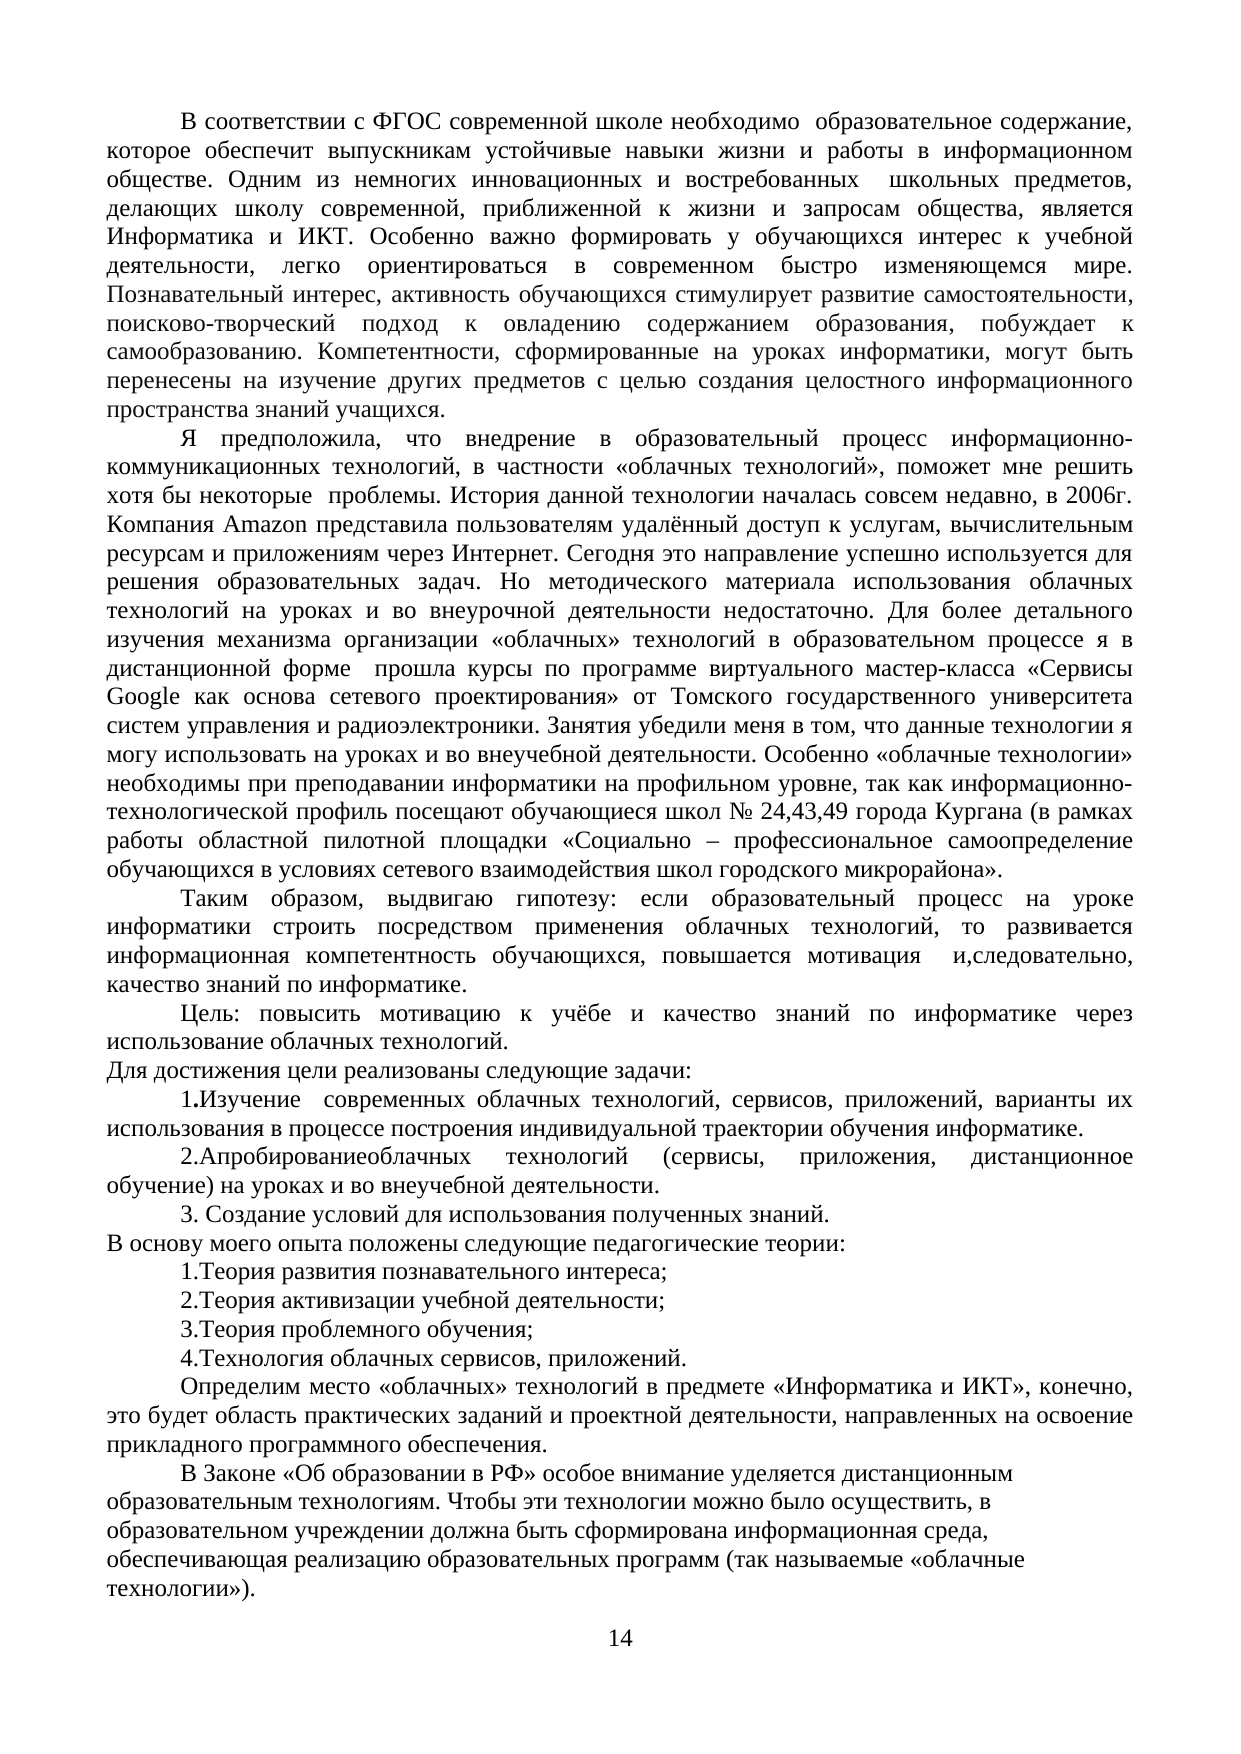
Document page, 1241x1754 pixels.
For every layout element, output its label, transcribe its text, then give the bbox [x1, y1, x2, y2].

text 3.Теория проблемного обучения; [106, 1314, 1134, 1343]
text 1.Изучение современных облачных технологий, сервисов, приложений, варианты их использования в процессе построения индивидуальной траектории обучения информатике. [106, 1084, 1134, 1141]
text 2.Апробированиеоблачных технологий (сервисы, приложения, дистанционное обучение) на уроках и во внеучебной деятельности. [106, 1141, 1134, 1199]
text 3. Создание условий для использования полученных знаний. [106, 1199, 1134, 1228]
text Я предположила, что внедрение в образовательный процесс информационно- коммуникационных технологий, в частности «облачных технологий», поможет мне решить хотя бы некоторые проблемы. История данной технологии началась совсем недавно, в 2006г. Компания Amazon представила пользователям удалённый доступ к услугам, вычислительным ресурсам и приложениям через Интернет. Сегодня это направление успешно используется для решения образовательных задач. Но методического материала использования облачных технологий на уроках и во внеурочной деятельности недостаточно. Для более детального изучения механизма организации «облачных» технологий в образовательном процессе я в дистанционной форме прошла курсы по программе виртуального мастер-класса «Сервисы Google как основа сетевого проектирования» от Томского государственного университета систем управления и радиоэлектроники. Занятия убедили меня в том, что данные технологии я могу использовать на уроках и во внеучебной деятельности. Особенно «облачные технологии» необходимы при преподавании информатики на профильном уровне, так как информационно- технологической профиль посещают обучающиеся школ № 24,43,49 города Кургана (в рамках работы областной пилотной площадки «Социально – профессиональное самоопределение обучающихся в условиях сетевого взаимодействия школ городского микрорайона». [106, 423, 1134, 883]
text 2.Теория активизации учебной деятельности; [106, 1285, 1134, 1314]
text Цель: повысить мотивацию к учёбе и качество знаний по информатике через использование облачных технологий. [106, 998, 1134, 1055]
text В соответствии с ФГОС современной школе необходимо образовательное содержание, которое обеспечит выпускникам устойчивые навыки жизни и работы в информационном обществе. Одним из немногих инновационных и востребованных школьных предметов, делающих школу современной, приближенной к жизни и запросам общества, является Информатика и ИКТ. Особенно важно формировать у обучающихся интерес к учебной деятельности, легко ориентироваться в современном быстро изменяющемся мире. Познавательный интерес, активность обучающихся стимулирует развитие самостоятельности, поисково-творческий подход к овладению содержанием образования, побуждает к самообразованию. Компетентности, сформированные на уроках информатики, могут быть перенесены на изучение других предметов с целью создания целостного информационного пространства знаний учащихся. [106, 106, 1134, 423]
text Таким образом, выдвигаю гипотезу: если образовательный процесс на уроке информатики строить посредством применения облачных технологий, то развивается информационная компетентность обучающихся, повышается мотивация и,следовательно, качество знаний по информатике. [106, 883, 1134, 998]
text Определим место «облачных» технологий в предмете «Информатика и ИКТ», конечно, это будет область практических заданий и проектной деятельности, направленных на освоение прикладного программного обеспечения. [106, 1371, 1134, 1458]
text В Законе «Об образовании в РФ» особое внимание уделяется дистанционным образовательным технологиям. Чтобы эти технологии можно было осуществить, в образовательном учреждении должна быть сформирована информационная среда, обеспечивающая реализацию образовательных программ (так называемые «облачные технологии»). [106, 1458, 1134, 1601]
text Для достижения цели реализованы следующие задачи: [106, 1055, 1134, 1084]
text 4.Технология облачных сервисов, приложений. [106, 1343, 1134, 1371]
text 1.Теория развития познавательного интереса; [106, 1256, 1134, 1285]
text В основу моего опыта положены следующие педагогические теории: [106, 1228, 1134, 1256]
